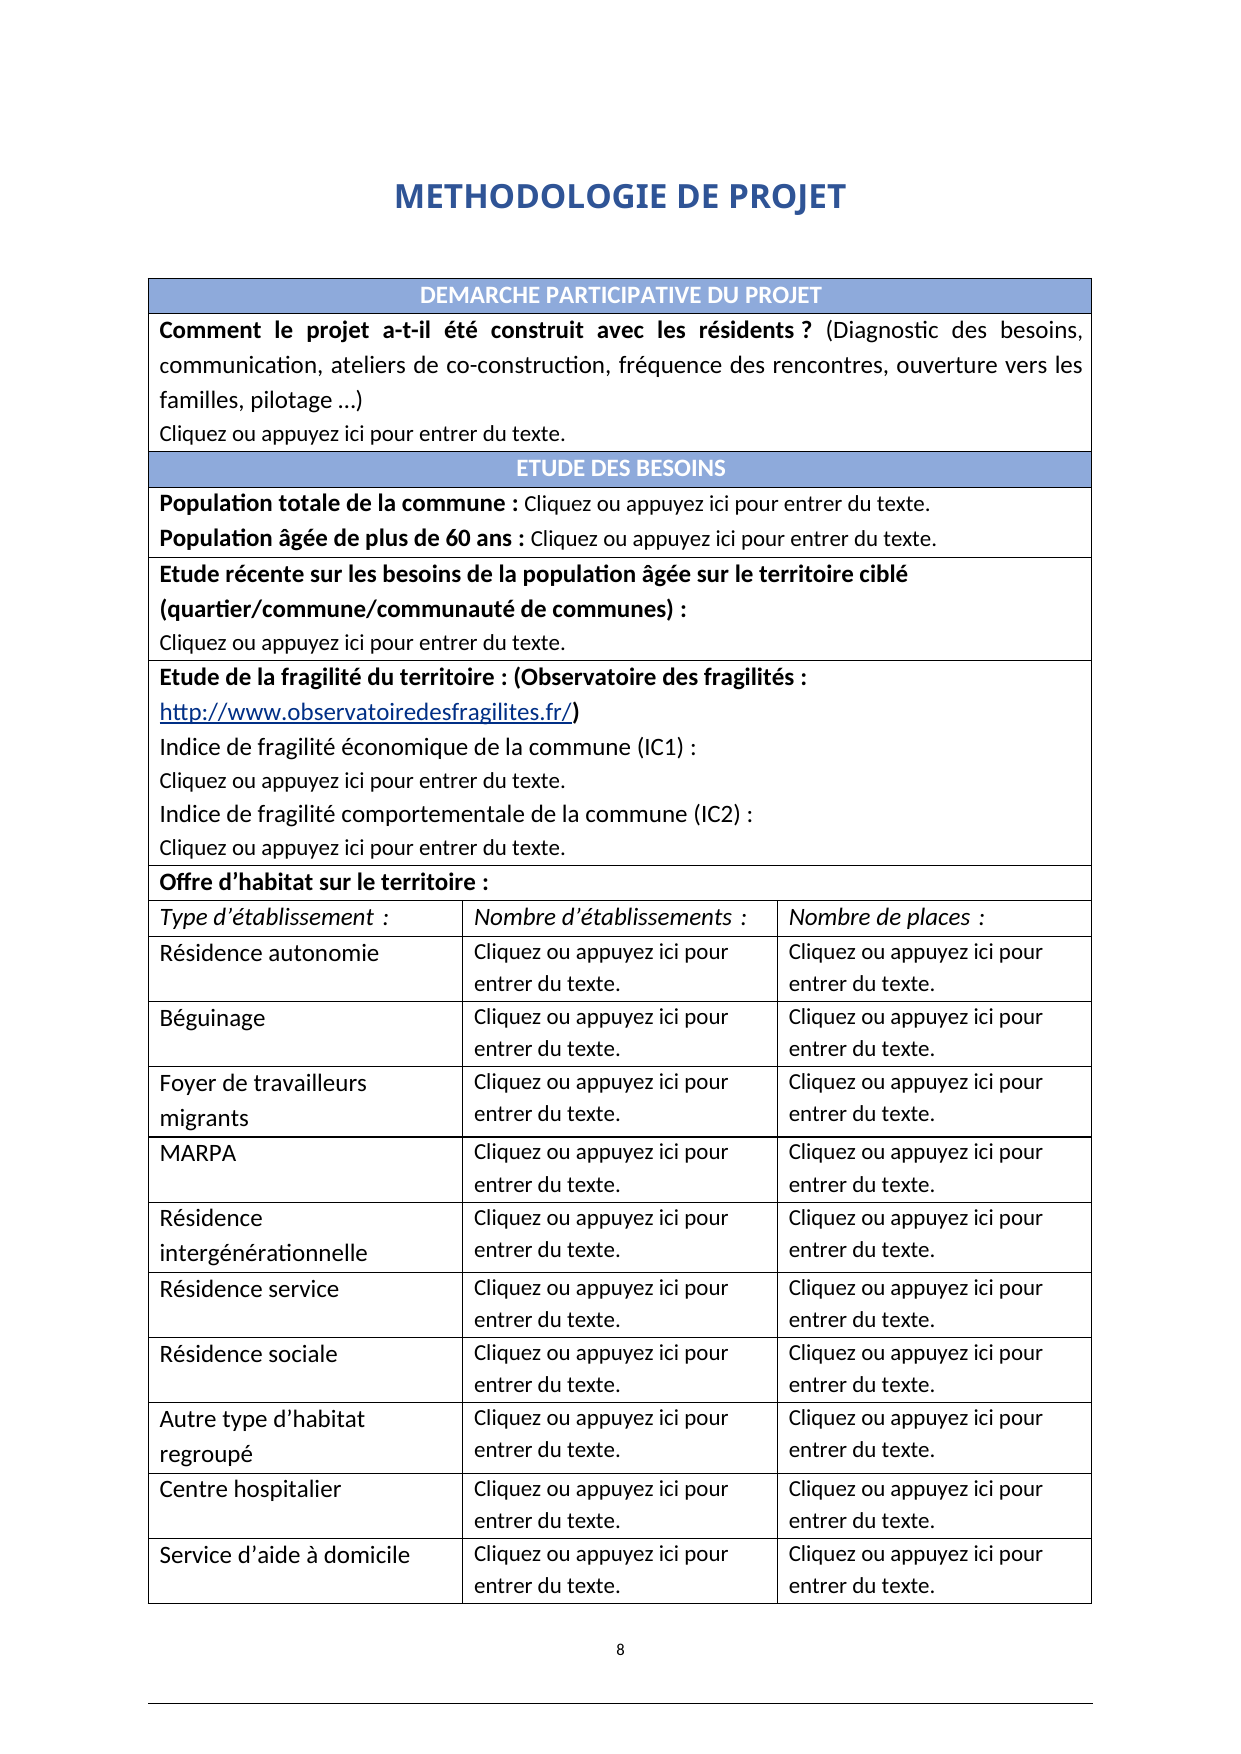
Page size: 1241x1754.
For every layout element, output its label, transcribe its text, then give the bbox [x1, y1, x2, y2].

table_cell Foyer de travailleurs migrants [149, 1067, 462, 1136]
table_cell Comment le projet a-t-il été construit avec les résidents ? (Diagnostic des besoins, communication, ateliers de co-construction, fréquence des rencontres, ouverture vers les familles, pilotage …) [149, 314, 1091, 451]
table_header DEMARCHE PARTICIPATIVE DU PROJET [149, 279, 1091, 313]
table_cell Centre hospitalier [149, 1474, 462, 1538]
table_cell Etude récente sur les besoins de la population âgée sur le territoire ciblé (quartier/commune/communauté de communes) : [149, 558, 1091, 660]
table_cell Nombre de places : [778, 901, 1091, 936]
table_cell Résidence service [149, 1273, 462, 1337]
table_cell Offre d’habitat sur le territoire : [149, 866, 1091, 900]
table_cell ETUDE DES BESOINS [149, 452, 1091, 487]
table_cell Autre type d’habitat regroupé [149, 1403, 462, 1473]
table_cell Résidence intergénérationnelle [149, 1203, 462, 1272]
table_cell Béguinage [149, 1002, 462, 1066]
table_cell Résidence sociale [149, 1338, 462, 1402]
table_cell Service d’aide à domicile [149, 1539, 462, 1603]
subtitle METHODOLOGIE DE PROJET [148, 173, 1093, 218]
table_cell Résidence autonomie [149, 937, 462, 1001]
table_cell Nombre d’établissements : [463, 901, 777, 936]
table_cell Etude de la fragilité du territoire : (Observatoire des fragilités : http://www.observatoiredesfragilites.fr/) Indice de fragilité économique de la commune (IC1) : Indice de fragilité comportementale de la commune (IC2) : [149, 661, 1091, 865]
table_cell Population totale de la commune : Population âgée de plus de 60 ans : [149, 488, 1091, 557]
table_cell Type d’établissement : [149, 901, 462, 936]
table_cell MARPA [149, 1138, 462, 1202]
